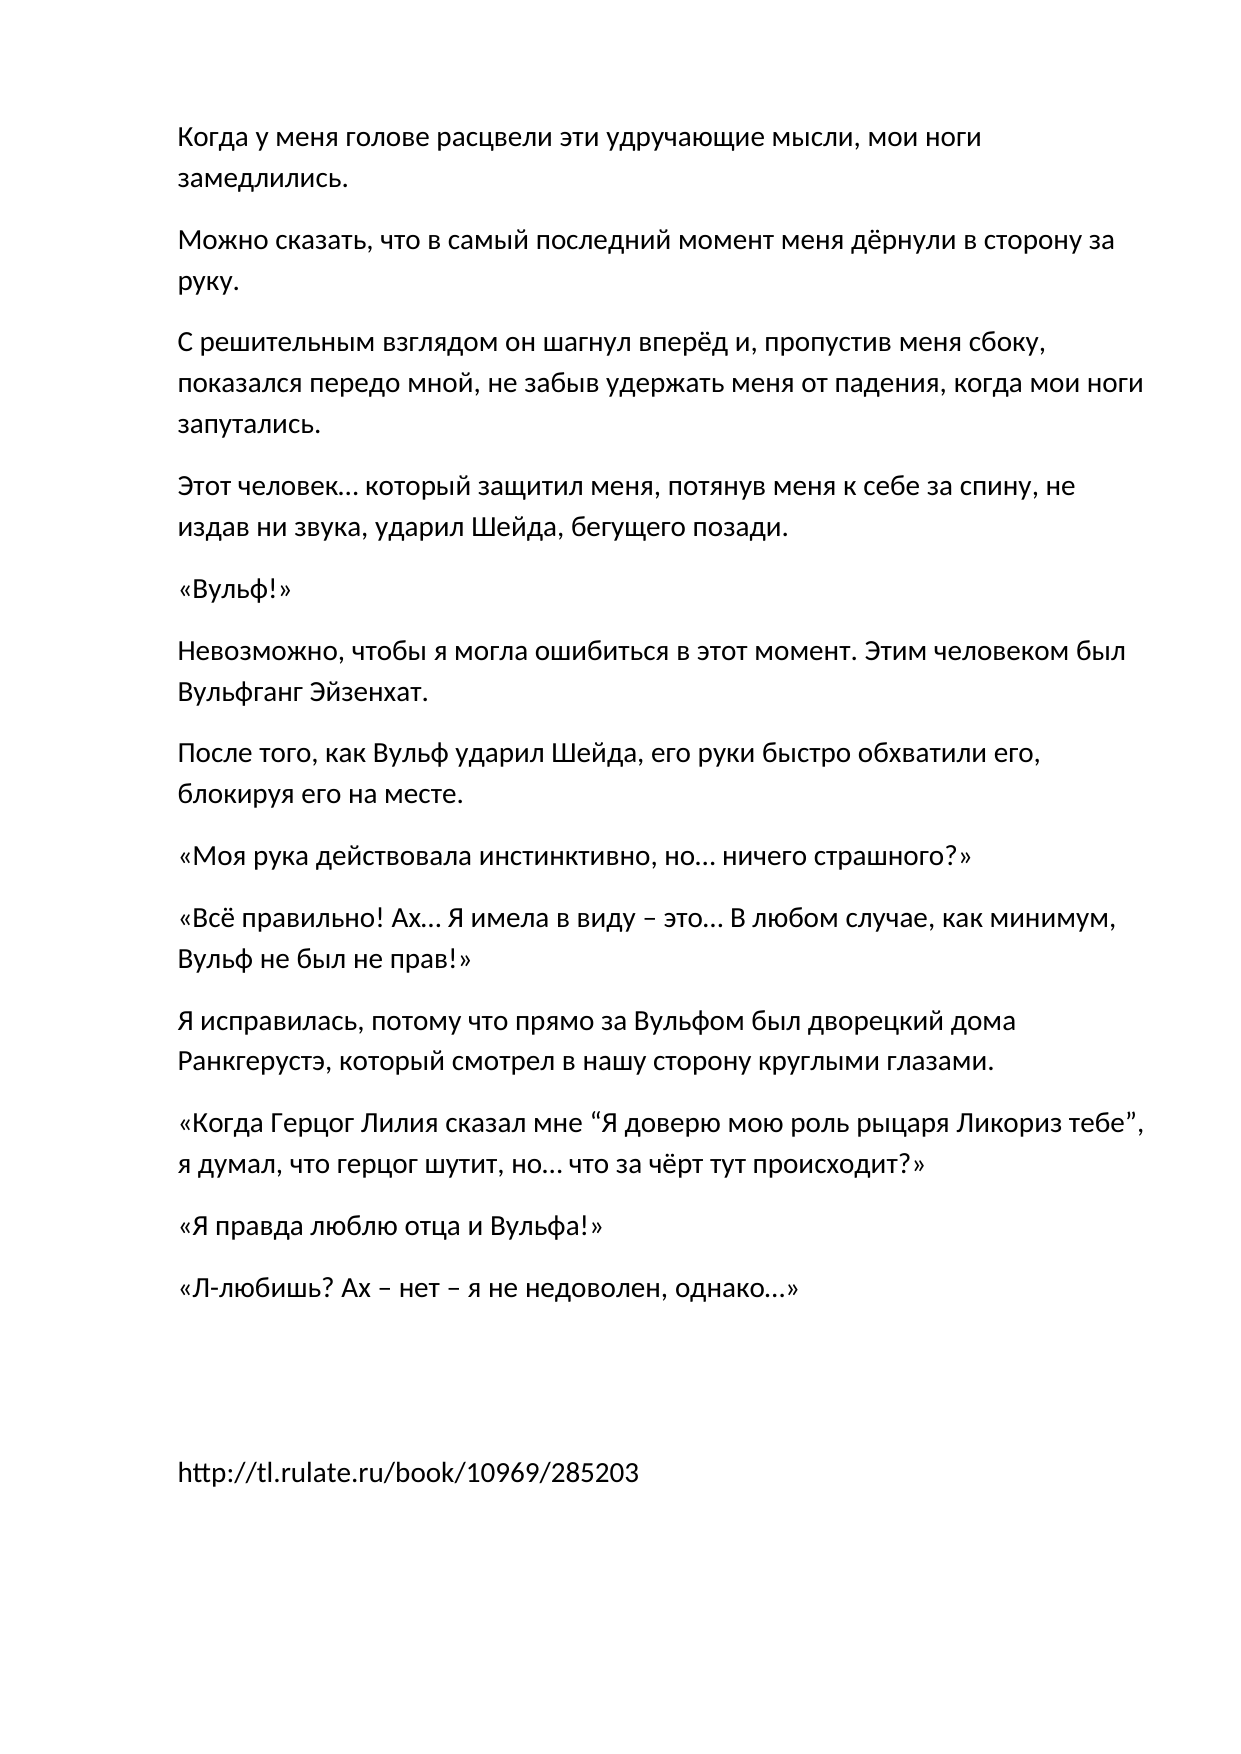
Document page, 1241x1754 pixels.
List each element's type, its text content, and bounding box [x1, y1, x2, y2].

text После того, как Вульф ударил Шейда, его руки быстро обхватили его, блокируя его на месте. [177, 734, 1152, 811]
text «Когда Герцог Лилия сказал мне “Я доверю мою роль рыцаря Ликориз тебе”, я думал, что герцог шутит, но… что за чёрт тут происходит?» [177, 1104, 1152, 1181]
text «Вульф!» [177, 570, 1152, 606]
text Когда у меня голове расцвели эти удручающие мысли, мои ноги замедлились. [177, 118, 1152, 195]
text «Л-любишь? Ах – нет – я не недоволен, однако…» [177, 1269, 1152, 1304]
text С решительным взглядом он шагнул вперёд и, пропустив меня сбоку, показался передо мной, не забыв удержать меня от падения, когда мои ноги запутались. [177, 323, 1152, 441]
text Невозможно, чтобы я могла ошибиться в этот момент. Этим человеком был Вульфганг Эйзенхат. [177, 632, 1152, 708]
text «Всё правильно! Ах… Я имела в виду – это… В любом случае, как минимум, Вульф не был не прав!» [177, 899, 1152, 975]
text Я исправилась, потому что прямо за Вульфом был дворецкий дома Ранкгерустэ, который смотрел в нашу сторону круглыми глазами. [177, 1002, 1152, 1078]
text Этот человек… который защитил меня, потянув меня к себе за спину, не издав ни звука, ударил Шейда, бегущего позади. [177, 467, 1152, 544]
text http://tl.rulate.ru/book/10969/285203 [177, 1454, 1152, 1490]
text Можно сказать, что в самый последний момент меня дёрнули в сторону за руку. [177, 221, 1152, 297]
text «Моя рука действовала инстинктивно, но… ничего страшного?» [177, 837, 1152, 873]
text «Я правда люблю отца и Вульфа!» [177, 1207, 1152, 1243]
